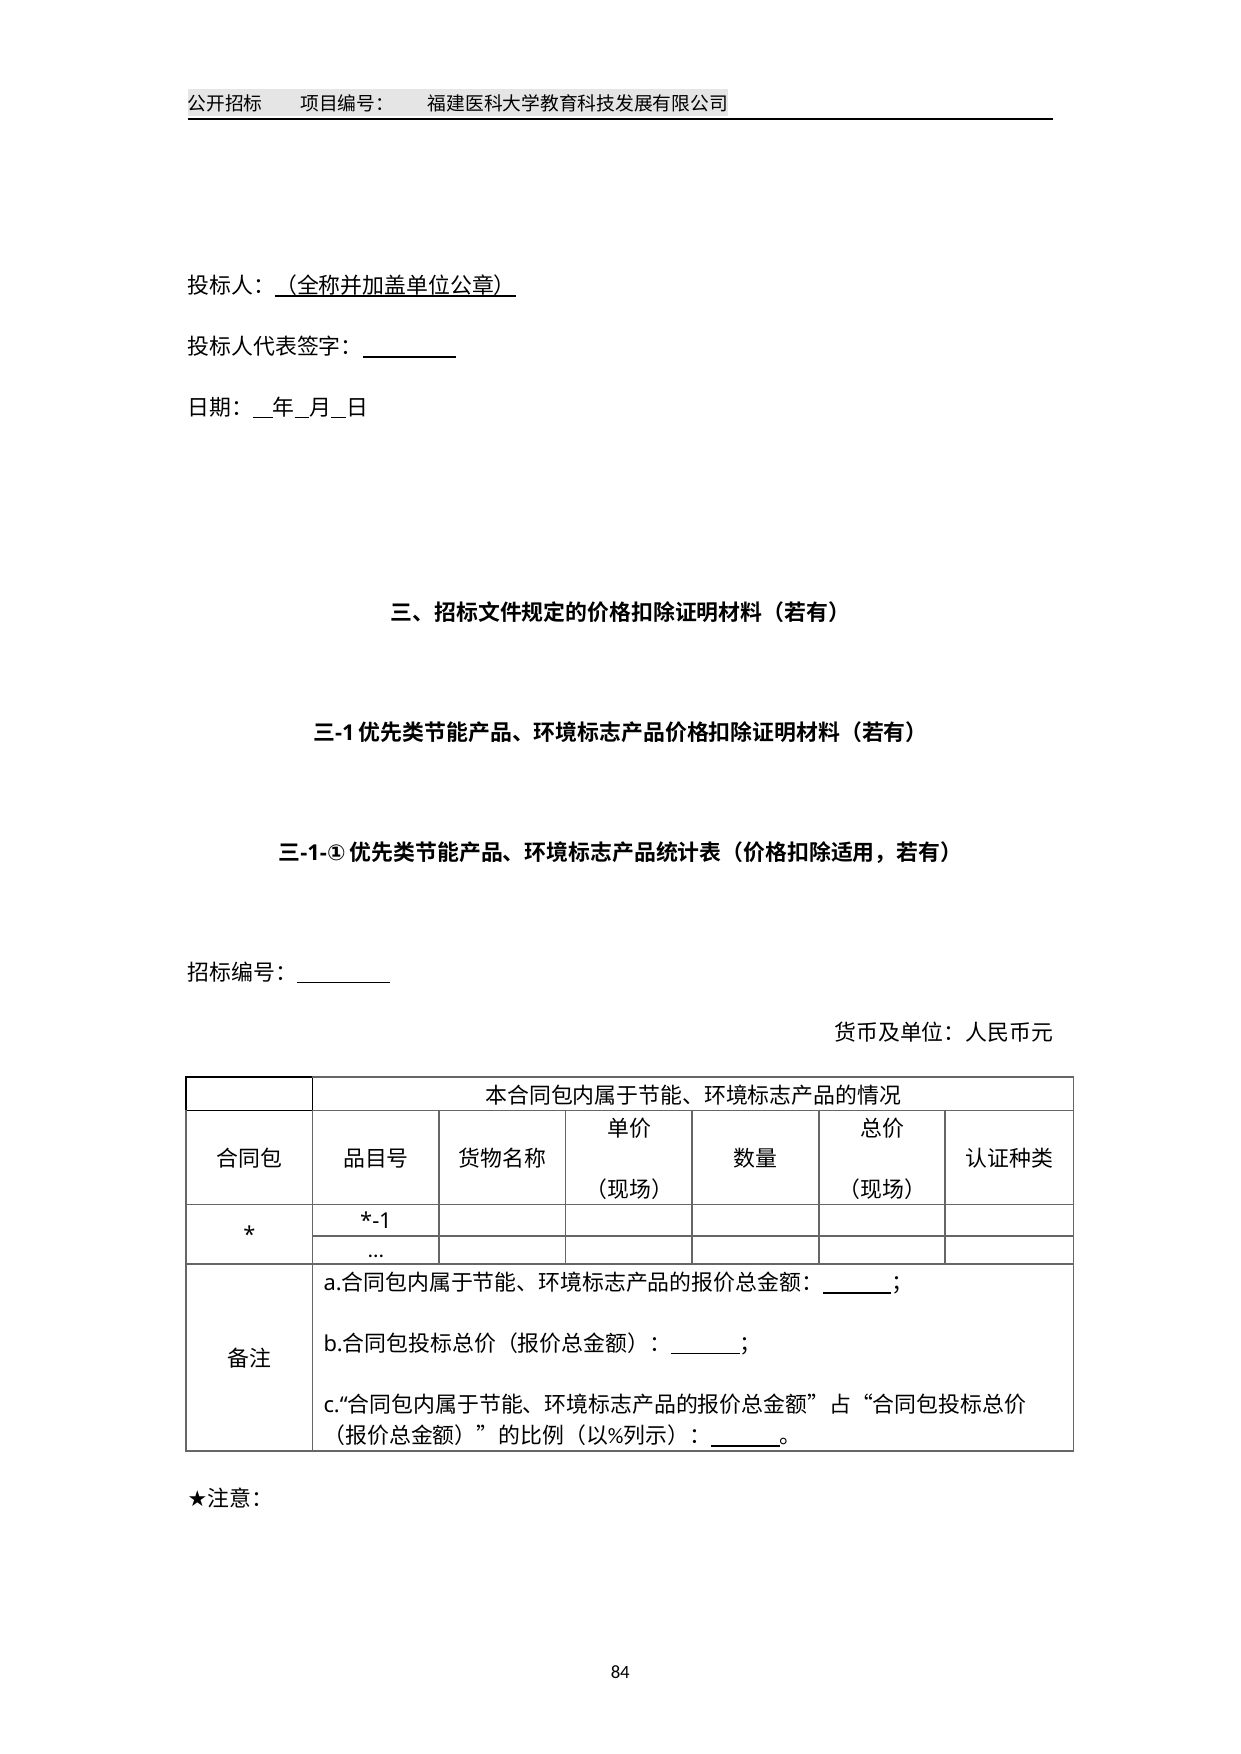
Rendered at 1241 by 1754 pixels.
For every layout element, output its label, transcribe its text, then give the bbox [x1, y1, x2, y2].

table_header [187, 1078, 312, 1109]
text 日期： 年 月 日 [187, 389, 1053, 421]
table_cell a.合同包内属于节能、环境标志产品的报价总金额： ； b.合同包投标总价（报价总金额）： ； c.“合同包内属于节能、环境标志产品的报价总金额”占“合同包投标总价（报价总金额）”的比例（以%列示）： 。 [313, 1265, 1073, 1450]
text 三-1-①优先类节能产品、环境标志产品统计表（价格扣除适用，若有） [187, 835, 1053, 866]
table_cell 品目号 [313, 1111, 438, 1203]
text 三-1优先类节能产品、环境标志产品价格扣除证明材料（若有） [187, 715, 1053, 747]
text 投标人：（全称并加盖单位公章） [187, 268, 1053, 299]
table_cell 认证种类 [946, 1111, 1073, 1203]
table_cell … [313, 1237, 438, 1263]
table_cell [693, 1237, 818, 1263]
table_cell [820, 1237, 944, 1263]
table_cell 数量 [693, 1111, 818, 1203]
text ★注意： [187, 1481, 1053, 1512]
table_header 本合同包内属于节能、环境标志产品的情况 [313, 1078, 1073, 1109]
text 招标编号： [187, 954, 1053, 986]
text 投标人代表签字： [187, 329, 1053, 360]
table_cell [946, 1205, 1073, 1235]
table_cell 总价 （现场） [820, 1111, 944, 1203]
text 货币及单位：人民币元 [187, 1015, 1053, 1047]
table_cell * [187, 1205, 312, 1263]
table_cell [693, 1205, 818, 1235]
table_cell [566, 1205, 691, 1235]
table_cell 合同包 [187, 1111, 312, 1203]
table_cell [820, 1205, 944, 1235]
table_cell *-1 [313, 1205, 438, 1235]
table_cell 备注 [187, 1265, 312, 1450]
table_cell 单价 （现场） [566, 1111, 691, 1203]
table_cell 货物名称 [440, 1111, 565, 1203]
table_cell [946, 1237, 1073, 1263]
table_cell [440, 1237, 565, 1263]
table_cell [440, 1205, 565, 1235]
text 三、招标文件规定的价格扣除证明材料（若有） [187, 568, 1053, 627]
table_cell [566, 1237, 691, 1263]
